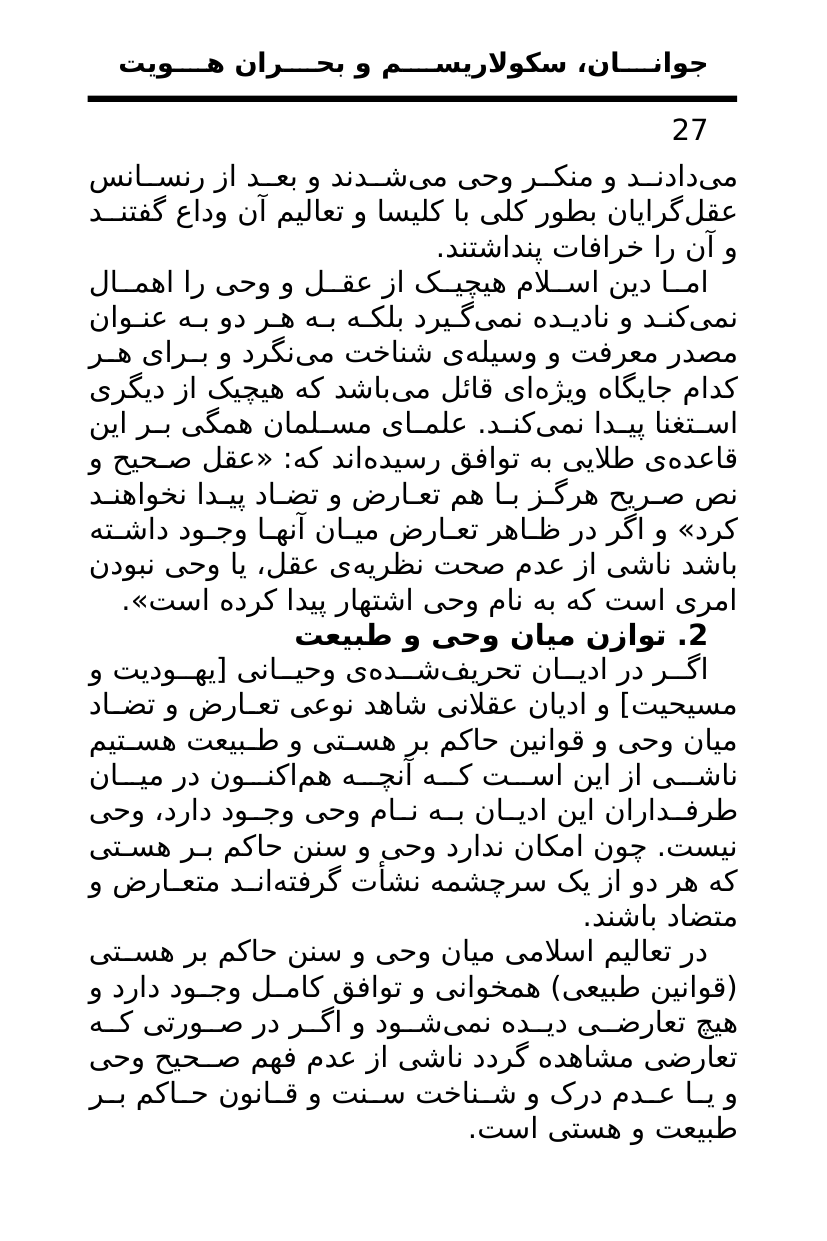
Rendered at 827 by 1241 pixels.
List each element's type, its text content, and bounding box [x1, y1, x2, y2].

text در تعالیم اسلامی میان وحی و سنن حاكم بر هستی (قوانین طبیعی) همخوانی و توافق كامل وجود دارد و هیچ تعارضی دیده نمی‌شود و اگر در صورتی كه تعارضی مشاهده گردد ناشی از عدم فهم صحیح وحی و یا عدم درک و شناخت سنت و قانون حاكم بر طبیعت و هستی است. [89, 935, 738, 1145]
text اگر در ادیان تحریف‌شده‌ی وحیانی [یهودیت و مسیحیت] و ادیان عقلانی شاهد نوعی تعارض و تضاد میان وحی و قوانین حاكم بر هستی و طبیعت هستیم ناشی از این است كه آنچه هم‌اكنون در میان طرفداران این ادیان به نام وحی وجود دارد، وحی نیست. چون امكان ندارد وحی و سنن حاكم بر هستی كه هر دو از یک سرچشمه نشأت گرفته‌اند متعارض و متضاد باشند. [89, 652, 738, 933]
text 2. توازن میان وحی و طبیعت [89, 618, 738, 652]
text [89, 159, 738, 264]
text اما دین اسلام هیچیک از عقل و وحی را اهمال نمی‌كند و نادیده نمی‌گیرد بلكه به هر دو به عنوان مصدر معرفت و وسیله‌ی شناخت می‌نگرد و برای هر كدام جایگاه ویژه‌ای قائل می‌باشد كه هیچیک از دیگری استغنا پیدا نمی‌كند. علمای مسلمان همگی بر این قاعده‌ی طلایی به توافق رسیده‌اند كه: «عقل صحیح و نص صریح هرگز با هم تعارض و تضاد پیدا نخواهند كرد» و اگر در ظاهر تعارض میان آنها وجود داشته باشد ناشی از عدم صحت نظریه‌ی عقل، یا وحی نبودن امری است كه به نام وحی اشتهار پیدا كرده است». [89, 265, 738, 617]
